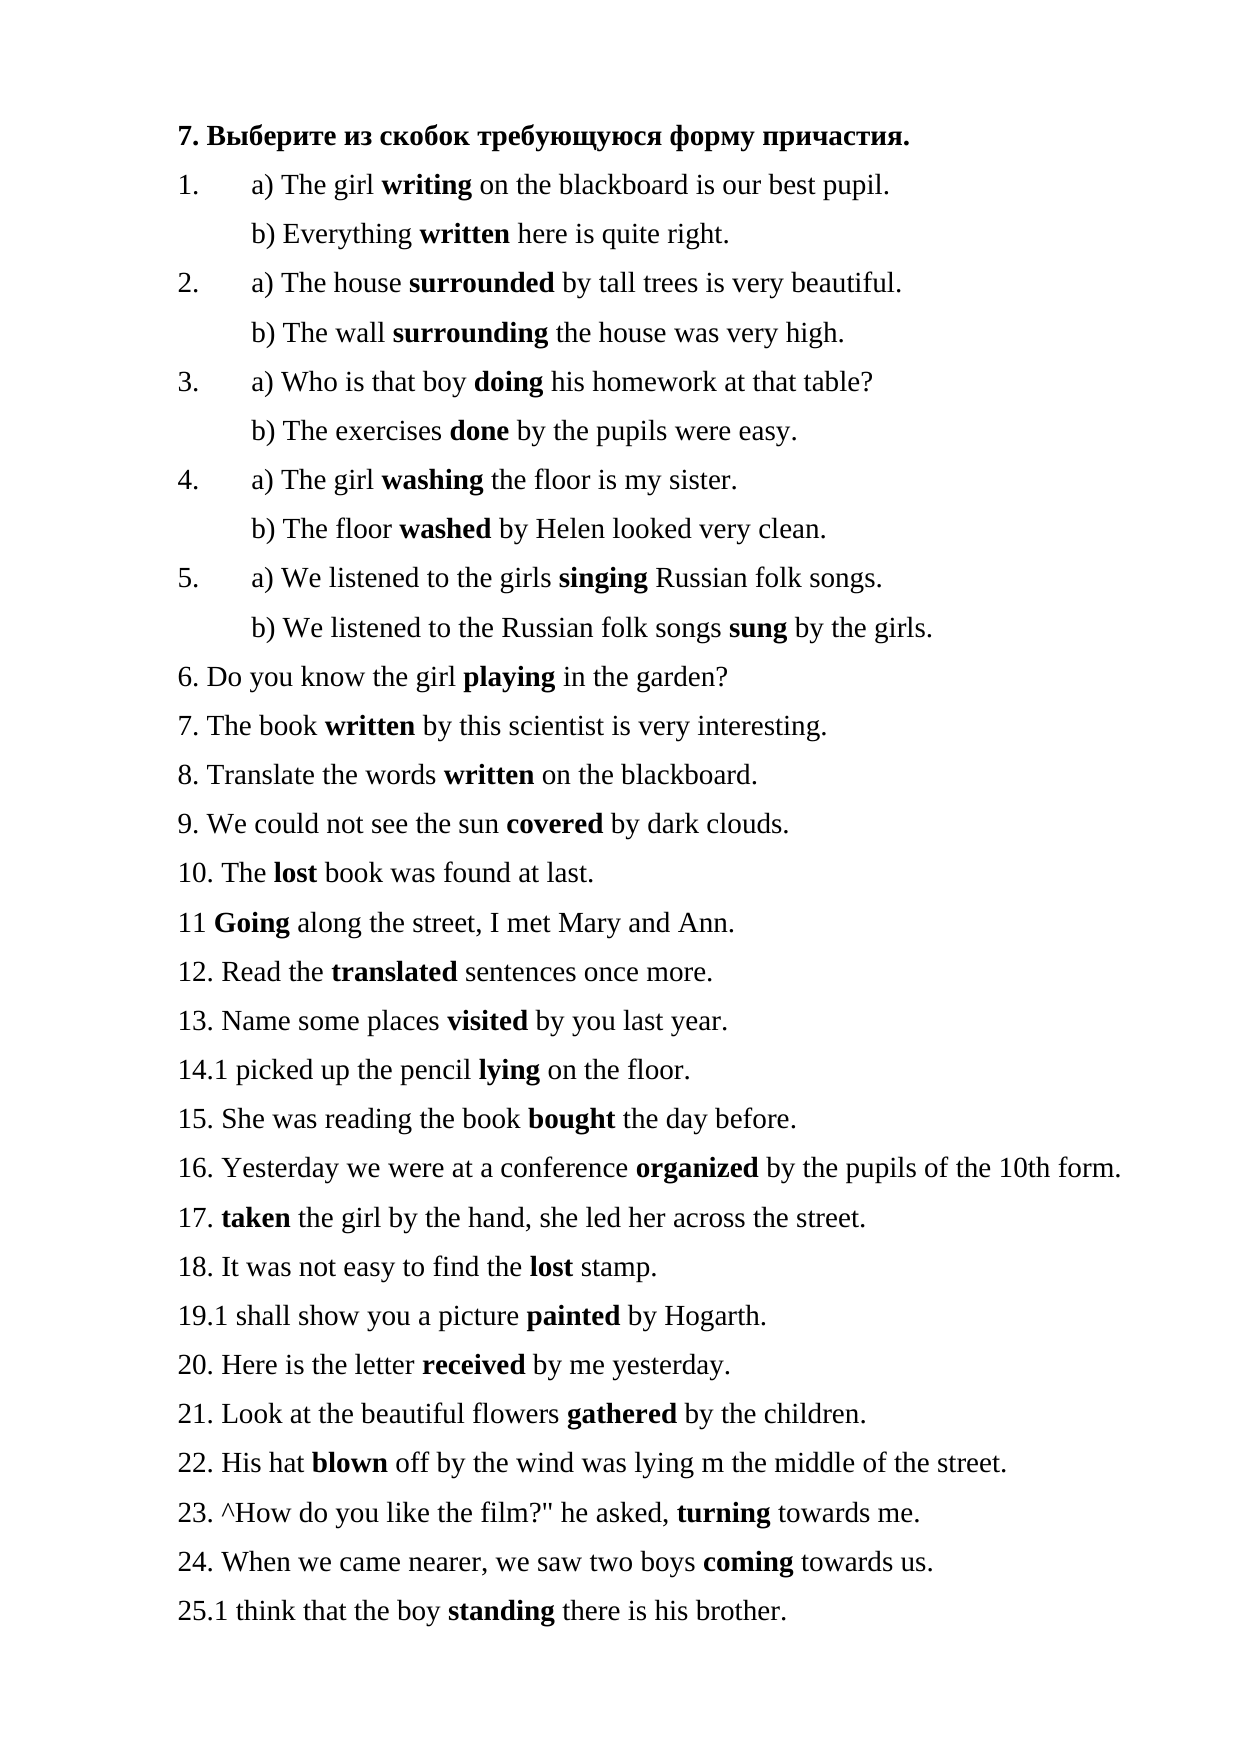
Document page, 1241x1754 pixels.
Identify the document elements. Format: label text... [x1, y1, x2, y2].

text 10. The lost book was found at last. [177, 856, 1152, 889]
text 16. Yesterday we were at a conference organized by the pupils of the 10th form. [177, 1151, 1152, 1184]
text b) The wall surrounding the house was very high. [177, 315, 1152, 348]
text 25.1 think that the boy standing there is his brother. [177, 1593, 1152, 1627]
text b) Everything written here is quite right. [177, 216, 1152, 250]
text b) The floor washed by Helen looked very clean. [177, 511, 1152, 545]
text 23. ^How do you like the film?" he asked, turning towards me. [177, 1495, 1152, 1528]
text 7. The book written by this scientist is very interesting. [177, 708, 1152, 742]
text b) We listened to the Russian folk songs sung by the girls. [177, 610, 1152, 643]
text 18. It was not easy to find the lost stamp. [177, 1249, 1152, 1282]
text 6. Do you know the girl playing in the garden? [177, 659, 1152, 692]
text 24. When we came nearer, we saw two boys coming towards us. [177, 1544, 1152, 1577]
text 8. Translate the words written on the blackboard. [177, 757, 1152, 791]
text 11 Going along the street, I met Mary and Ann. [177, 905, 1152, 938]
text 13. Name some places visited by you last year. [177, 1003, 1152, 1037]
text 14.1 picked up the pencil lying on the floor. [177, 1052, 1152, 1086]
text 4. a) The girl washing the floor is my sister. [177, 462, 1152, 496]
text 22. His hat blown off by the wind was lying m the middle of the street. [177, 1446, 1152, 1479]
text 17. taken the girl by the hand, she led her across the street. [177, 1200, 1152, 1233]
text 7. Выберите из скобок требующуюся форму причастия. [177, 118, 1152, 152]
text 12. Read the translated sentences once more. [177, 954, 1152, 987]
text 19.1 shall show you a picture painted by Hogarth. [177, 1298, 1152, 1332]
text 21. Look at the beautiful flowers gathered by the children. [177, 1396, 1152, 1430]
text 3. a) Who is that boy doing his homework at that table? [177, 364, 1152, 397]
text 9. We could not see the sun covered by dark clouds. [177, 806, 1152, 840]
text 1. a) The girl writing on the blackboard is our best pupil. [177, 167, 1152, 201]
text b) The exercises done by the pupils were easy. [177, 413, 1152, 447]
text 2. a) The house surrounded by tall trees is very beautiful. [177, 266, 1152, 299]
text 5. a) We listened to the girls singing Russian folk songs. [177, 561, 1152, 594]
text 15. She was reading the book bought the day before. [177, 1101, 1152, 1135]
text 20. Here is the letter received by me yesterday. [177, 1347, 1152, 1381]
